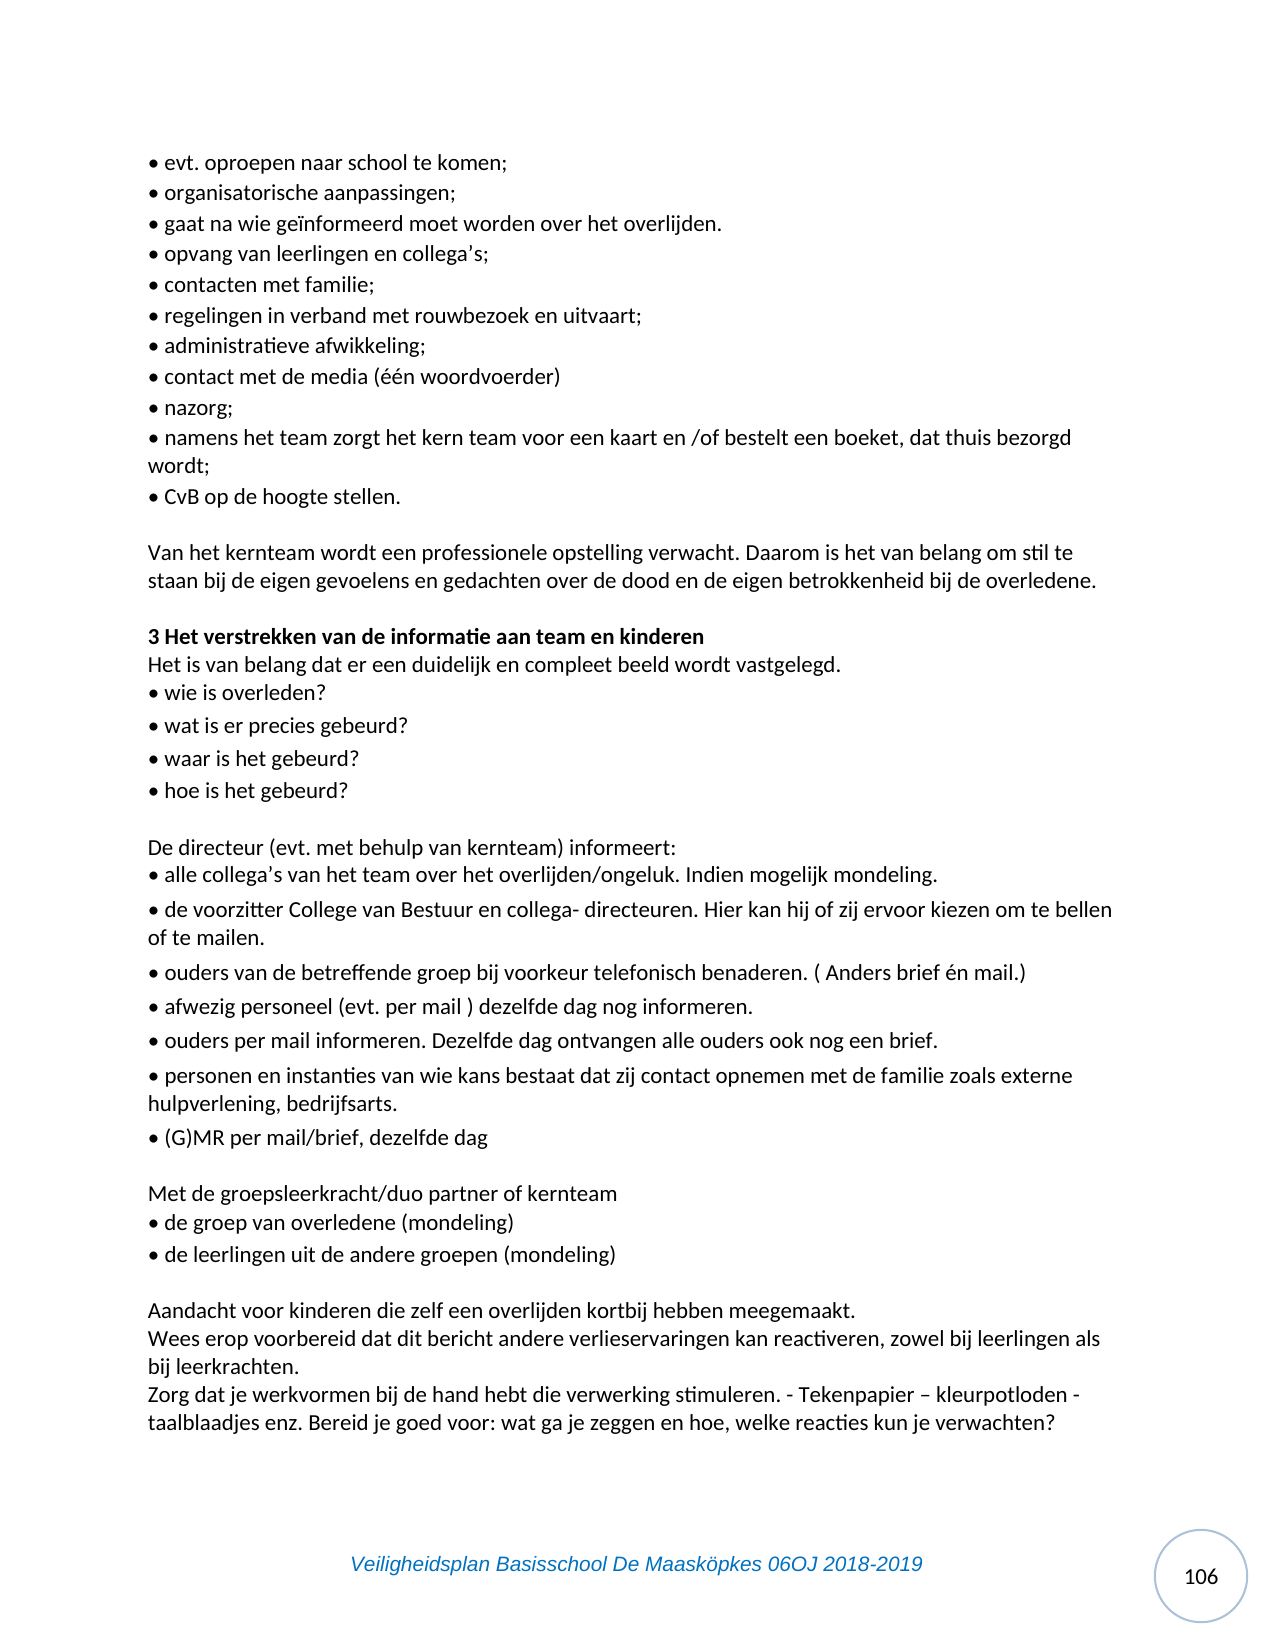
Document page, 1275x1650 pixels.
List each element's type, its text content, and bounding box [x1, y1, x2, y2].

text • regelingen in verband met rouwbezoek en uitvaart; [148, 301, 1127, 329]
text Van het kernteam wordt een professionele opstelling verwacht. Daarom is het van belang om stil te staan bij de eigen gevoelens en gedachten over de dood en de eigen betrokkenheid bij de overledene. 3 Het verstrekken van de informatie aan team en kinderen Het is van belang dat er een duidelijk en compleet beeld wordt vastgelegd. [148, 538, 1127, 678]
text De directeur (evt. met behulp van kernteam) informeert: [148, 833, 1127, 861]
text • wat is er precies gebeurd? [148, 711, 1127, 739]
text • nazorg; [148, 393, 1127, 421]
text • evt. oproepen naar school te komen; [148, 148, 1127, 176]
text • gaat na wie geïnformeerd moet worden over het overlijden. [148, 209, 1127, 237]
text • de groep van overledene (mondeling) [148, 1208, 1127, 1236]
text • contacten met familie; [148, 270, 1127, 298]
text • ouders van de betreffende groep bij voorkeur telefonisch benaderen. ( Anders brief én mail.) [148, 958, 1127, 986]
text • (G)MR per mail/brief, dezelfde dag [148, 1123, 1127, 1152]
text Aandacht voor kinderen die zelf een overlijden kortbij hebben meegemaakt. [148, 1296, 1127, 1324]
text • CvB op de hoogte stellen. [148, 482, 1127, 510]
text • de leerlingen uit de andere groepen (mondeling) [148, 1240, 1127, 1268]
text • opvang van leerlingen en collega’s; [148, 239, 1127, 268]
text Met de groepsleerkracht/duo partner of kernteam [148, 1179, 1127, 1208]
text • wie is overleden? [148, 678, 1127, 706]
text Zorg dat je werkvormen bij de hand hebt die verwerking stimuleren. - Tekenpapier – kleurpotloden - taalblaadjes enz. Bereid je goed voor: wat ga je zeggen en hoe, welke reacties kun je verwachten? [148, 1381, 1127, 1437]
text • afwezig personeel (evt. per mail ) dezelfde dag nog informeren. [148, 992, 1127, 1020]
text • hoe is het gebeurd? [148, 777, 1127, 804]
text • organisatorische aanpassingen; [148, 178, 1127, 206]
text • waar is het gebeurd? [148, 744, 1127, 772]
text • namens het team zorgt het kern team voor een kaart en /of bestelt een boeket, dat thuis bezorgd wordt; [148, 423, 1127, 479]
text • personen en instanties van wie kans bestaat dat zij contact opnemen met de familie zoals externe hulpverlening, bedrijfsarts. [148, 1061, 1127, 1117]
text • administratieve afwikkeling; [148, 331, 1127, 359]
text • alle collega’s van het team over het overlijden/ongeluk. Indien mogelijk mondeling. [148, 861, 1127, 889]
text • ouders per mail informeren. Dezelfde dag ontvangen alle ouders ook nog een brief. [148, 1027, 1127, 1054]
text Wees erop voorbereid dat dit bericht andere verlieservaringen kan reactiveren, zowel bij leerlingen als bij leerkrachten. [148, 1324, 1127, 1381]
text • de voorzitter College van Bestuur en collega- directeuren. Hier kan hij of zij ervoor kiezen om te bellen of te mailen. [148, 895, 1127, 951]
text • contact met de media (één woordvoerder) [148, 362, 1127, 390]
